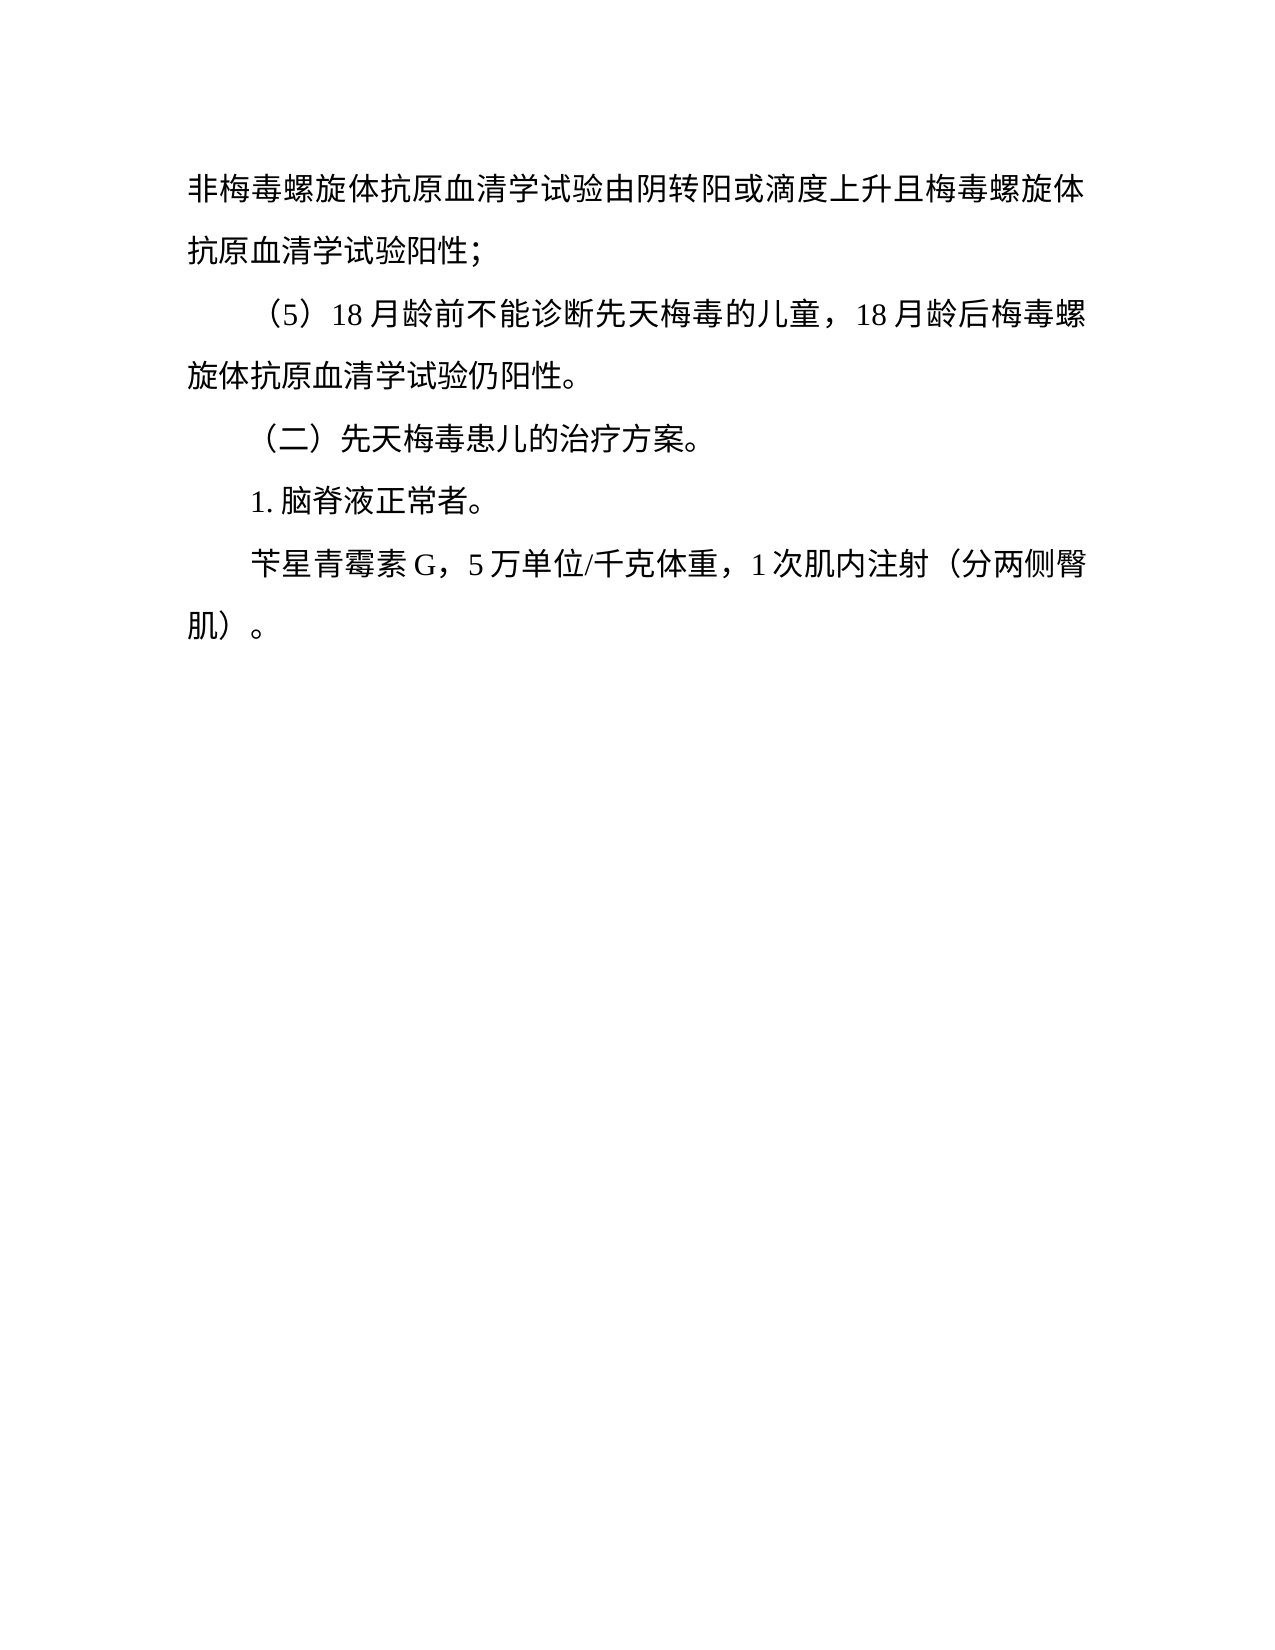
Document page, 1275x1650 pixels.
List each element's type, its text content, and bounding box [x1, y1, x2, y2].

text 苄星青霉素G，5万单位/千克体重，1次肌内注射（分两侧臀肌）。 [187, 525, 1087, 650]
text （二）先天梅毒患儿的治疗方案。 [203, 400, 1087, 462]
text 1. 脑脊液正常者。 [187, 462, 1087, 525]
text （5）18月龄前不能诊断先天梅毒的儿童，18月龄后梅毒螺旋体抗原血清学试验仍阳性。 [187, 275, 1087, 400]
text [187, 150, 1087, 275]
